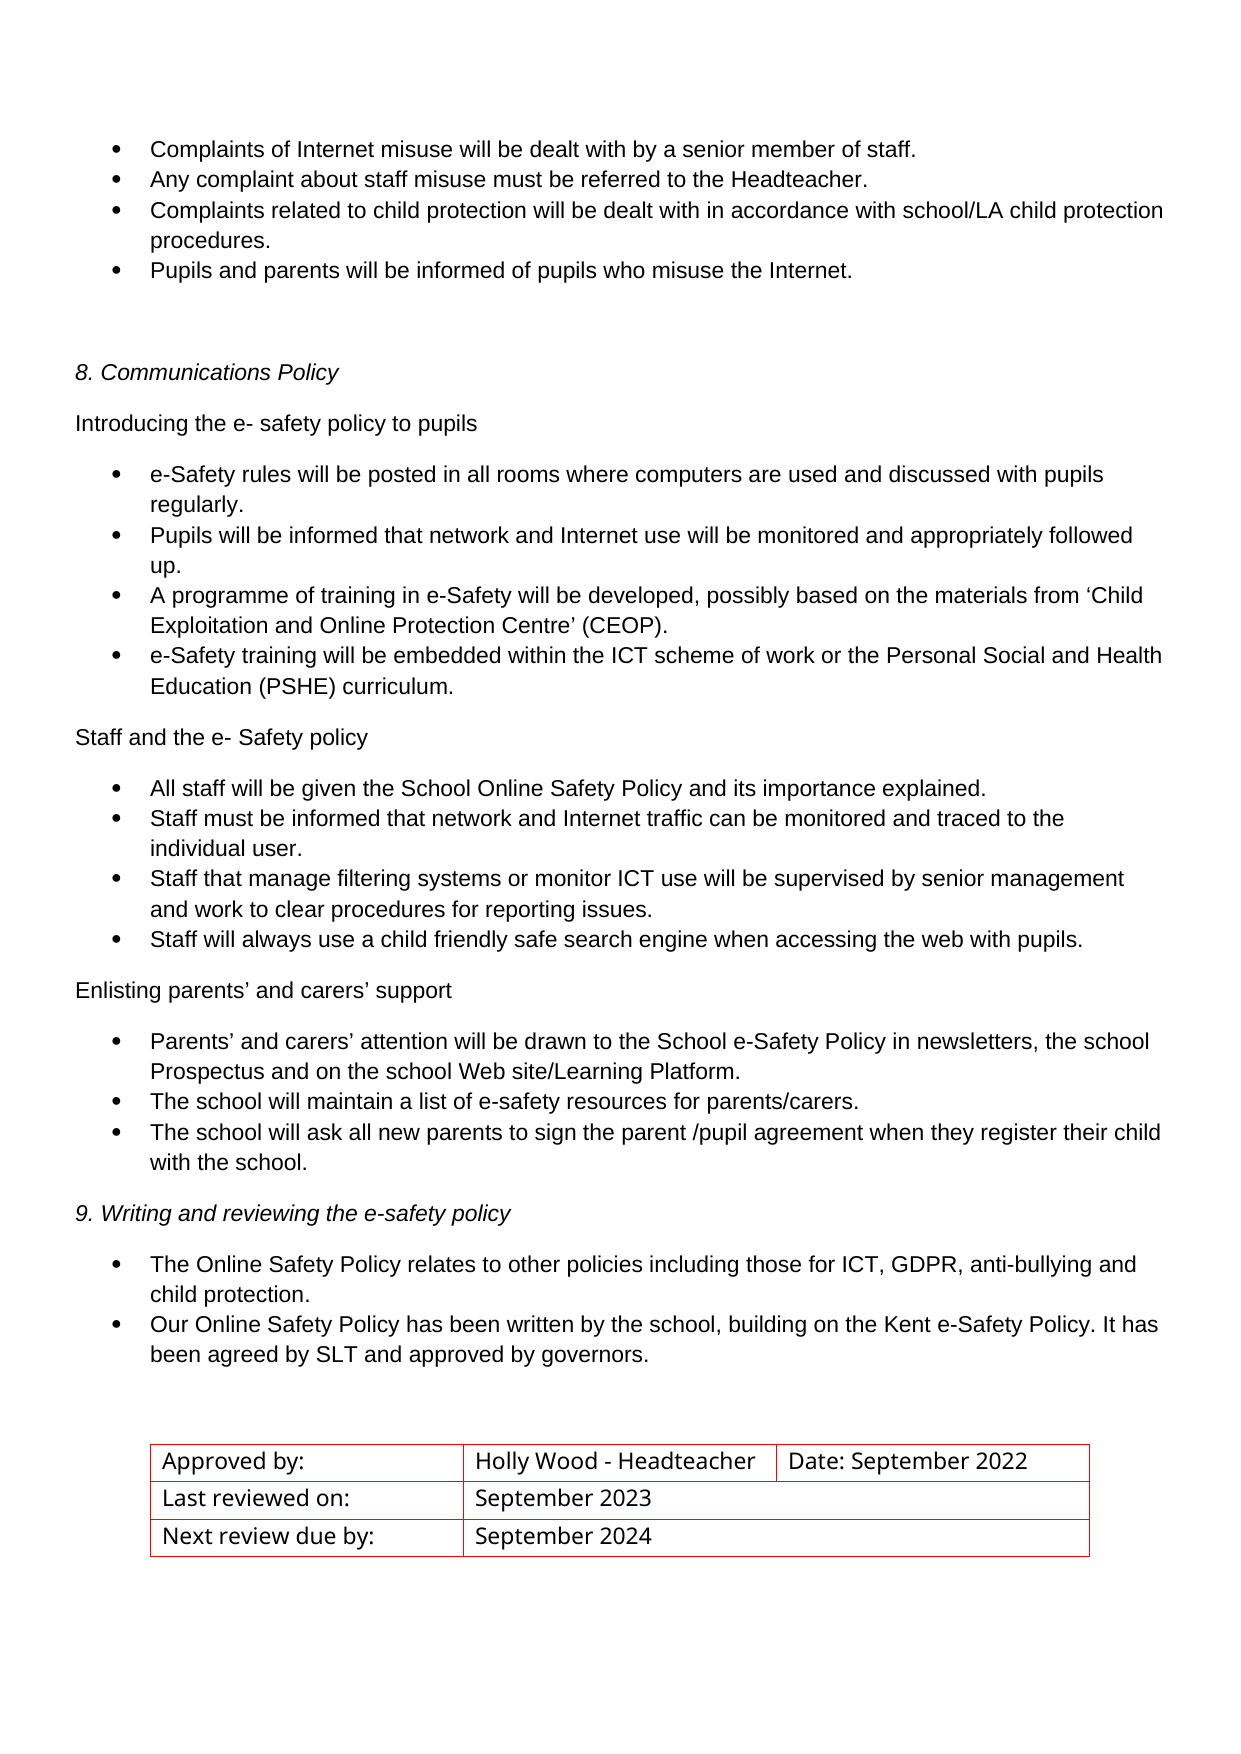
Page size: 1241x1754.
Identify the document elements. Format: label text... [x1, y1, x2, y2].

list Parents’ and carers’ attention will be drawn to the School e-Safety Policy in newsletters, the school Prospectus and on the school Web site/Learning Platform. [112, 1028, 1165, 1084]
table_header Holly Wood - Headteacher [464, 1445, 776, 1481]
table_cell Last reviewed on: [151, 1482, 463, 1518]
list Complaints of Internet misuse will be dealt with by a senior member of staff. [112, 136, 1165, 163]
list Any complaint about staff misuse must be referred to the Headteacher. [112, 166, 1165, 193]
list e-Safety training will be embedded within the ICT scheme of work or the Personal Social and Health Education (PSHE) curriculum. [112, 642, 1165, 699]
text Introducing the e- safety policy to pupils [75, 410, 1165, 437]
table_cell September 2023 [464, 1482, 1089, 1518]
list Pupils and parents will be informed of pupils who misuse the Internet. [112, 257, 1165, 283]
list Staff will always use a child friendly safe search engine when accessing the web with pupils. [112, 926, 1165, 952]
text Staff and the e- Safety policy [75, 724, 1165, 750]
table_cell September 2024 [464, 1520, 1089, 1556]
list Pupils will be informed that network and Internet use will be monitored and appropriately followed up. [112, 522, 1165, 578]
list Our Online Safety Policy has been written by the school, building on the Kent e-Safety Policy. It has been agreed by SLT and approved by governors. [112, 1311, 1165, 1368]
list The school will ask all new parents to sign the parent /pupil agreement when they register their child with the school. [112, 1118, 1165, 1175]
list Staff that manage filtering systems or monitor ICT use will be supervised by senior management and work to clear procedures for reporting issues. [112, 865, 1165, 922]
list Staff must be informed that network and Internet traffic can be monitored and traced to the individual user. [112, 805, 1165, 862]
list The Online Safety Policy relates to other policies including those for ICT, GDPR, anti-bullying and child protection. [112, 1251, 1165, 1307]
list Complaints related to child protection will be dealt with in accordance with school/LA child protection procedures. [112, 197, 1165, 253]
list The school will maintain a list of e-safety resources for parents/carers. [112, 1088, 1165, 1115]
text Enlisting parents’ and carers’ support [75, 977, 1165, 1003]
table_header Approved by: [151, 1445, 463, 1481]
list A programme of training in e-Safety will be developed, possibly based on the materials from ‘Child Exploitation and Online Protection Centre’ (CEOP). [112, 582, 1165, 639]
text 8. Communications Policy [75, 359, 1165, 386]
list All staff will be given the School Online Safety Policy and its importance explained. [112, 775, 1165, 801]
list e-Safety rules will be posted in all rooms where computers are used and discussed with pupils regularly. [112, 461, 1165, 518]
table_cell Next review due by: [151, 1520, 463, 1556]
text 9. Writing and reviewing the e-safety policy [75, 1200, 1165, 1226]
table_header Date: September 2022 [777, 1445, 1089, 1481]
